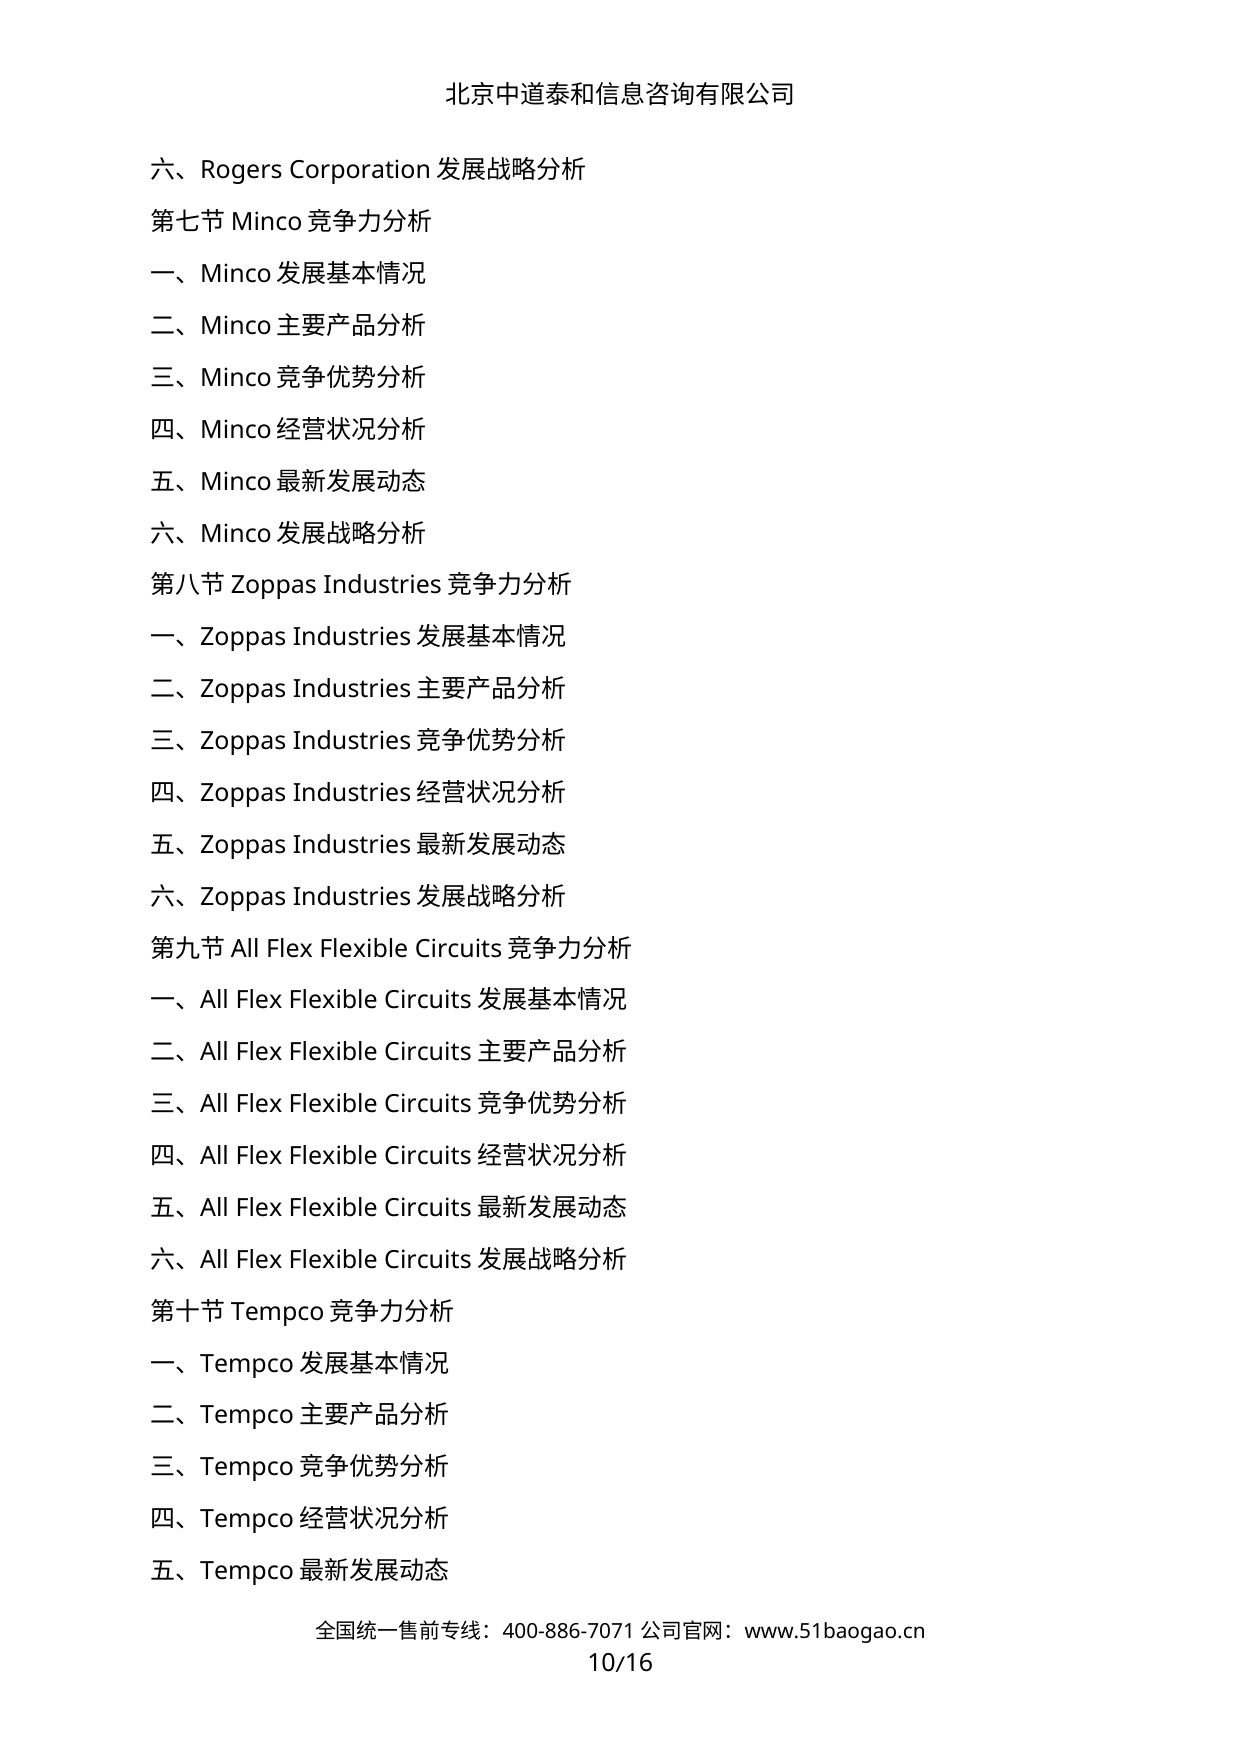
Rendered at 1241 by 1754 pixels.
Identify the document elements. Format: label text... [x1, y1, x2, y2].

text 四、Tempco经营状况分析 [150, 1499, 1090, 1535]
text 第八节 Zoppas Industries竞争力分析 [150, 565, 1090, 601]
text 三、Zoppas Industries竞争优势分析 [150, 721, 1090, 757]
text 五、Zoppas Industries最新发展动态 [150, 824, 1090, 861]
text 三、All Flex Flexible Circuits竞争优势分析 [150, 1084, 1090, 1120]
text 四、Zoppas Industries经营状况分析 [150, 772, 1090, 809]
text 第九节 All Flex Flexible Circuits竞争力分析 [150, 928, 1090, 964]
text 二、Minco主要产品分析 [150, 306, 1090, 342]
text 六、Zoppas Industries发展战略分析 [150, 876, 1090, 912]
text 第十节 Tempco竞争力分析 [150, 1291, 1090, 1327]
text 二、Tempco主要产品分析 [150, 1395, 1090, 1431]
text 三、Tempco竞争优势分析 [150, 1447, 1090, 1483]
text 一、Zoppas Industries发展基本情况 [150, 617, 1090, 653]
text 五、Tempco最新发展动态 [150, 1551, 1090, 1587]
text 第七节 Minco竞争力分析 [150, 202, 1090, 238]
text 一、Tempco发展基本情况 [150, 1343, 1090, 1379]
text 三、Minco竞争优势分析 [150, 357, 1090, 394]
text 四、All Flex Flexible Circuits经营状况分析 [150, 1136, 1090, 1172]
text 四、Minco经营状况分析 [150, 409, 1090, 446]
text 六、Minco发展战略分析 [150, 513, 1090, 549]
text 五、All Flex Flexible Circuits最新发展动态 [150, 1187, 1090, 1224]
text 一、All Flex Flexible Circuits发展基本情况 [150, 980, 1090, 1016]
text 六、All Flex Flexible Circuits发展战略分析 [150, 1239, 1090, 1276]
text 五、Minco最新发展动态 [150, 461, 1090, 497]
text 六、Rogers Corporation发展战略分析 [150, 150, 1090, 186]
text 二、Zoppas Industries主要产品分析 [150, 669, 1090, 705]
text 二、All Flex Flexible Circuits主要产品分析 [150, 1032, 1090, 1068]
text 一、Minco发展基本情况 [150, 254, 1090, 290]
